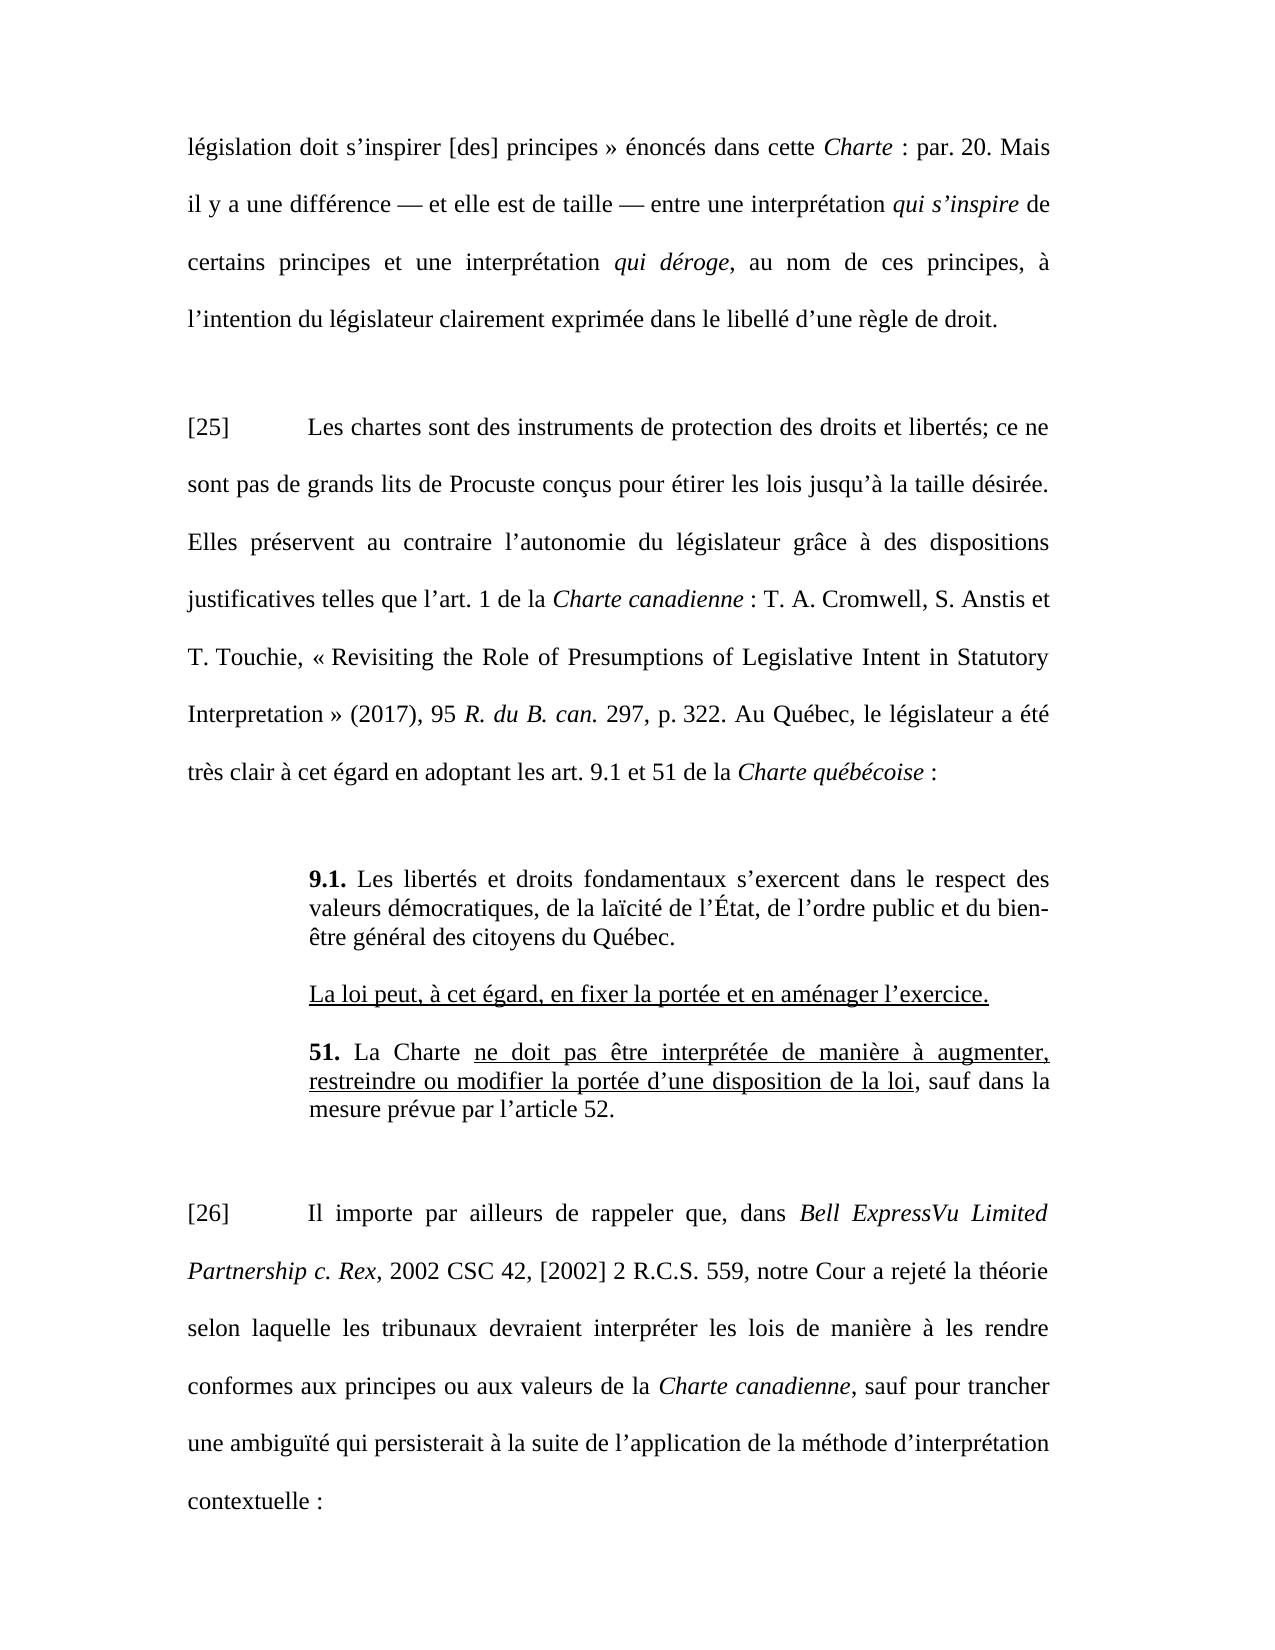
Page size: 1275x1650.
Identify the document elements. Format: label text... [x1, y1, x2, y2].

text Les chartes sont des instruments de protection des droits et libertés; ce ne sont pas de grands lits de Procuste conçus pour étirer les lois jusqu’à la taille désirée. Elles préservent au contraire l’autonomie du législateur grâce à des dispositions justificatives telles que l’art. 1 de la Charte canadienne : T. A. Cromwell, S. Anstis et T. Touchie, « Revisiting the Role of Presumptions of Legislative Intent in Statutory Interpretation » (2017), 95 R. du B. can. 297, p. 322. Au Québec, le législateur a été très clair à cet égard en adoptant les art. 9.1 et 51 de la Charte québécoise : [187, 412, 1050, 786]
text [187, 132, 1050, 333]
text La loi peut, à cet égard, en fixer la portée et en aménager l’exercice. [309, 979, 1050, 1008]
text 9.1. Les libertés et droits fondamentaux s’exercent dans le respect des valeurs démocratiques, de la laïcité de l’État, de l’ordre public et du bien-être général des citoyens du Québec. [309, 864, 1050, 951]
text Il importe par ailleurs de rappeler que, dans Bell ExpressVu Limited Partnership c. Rex, 2002 CSC 42, [2002] 2 R.C.S. 559, notre Cour a rejeté la théorie selon laquelle les tribunaux devraient interpréter les lois de manière à les rendre conformes aux principes ou aux valeurs de la Charte canadienne, sauf pour trancher une ambiguïté qui persisterait à la suite de l’application de la méthode d’interprétation contextuelle : [187, 1198, 1050, 1514]
text 51. La Charte ne doit pas être interprétée de manière à augmenter, restreindre ou modifier la portée d’une disposition de la loi, sauf dans la mesure prévue par l’article 52. [309, 1037, 1050, 1123]
